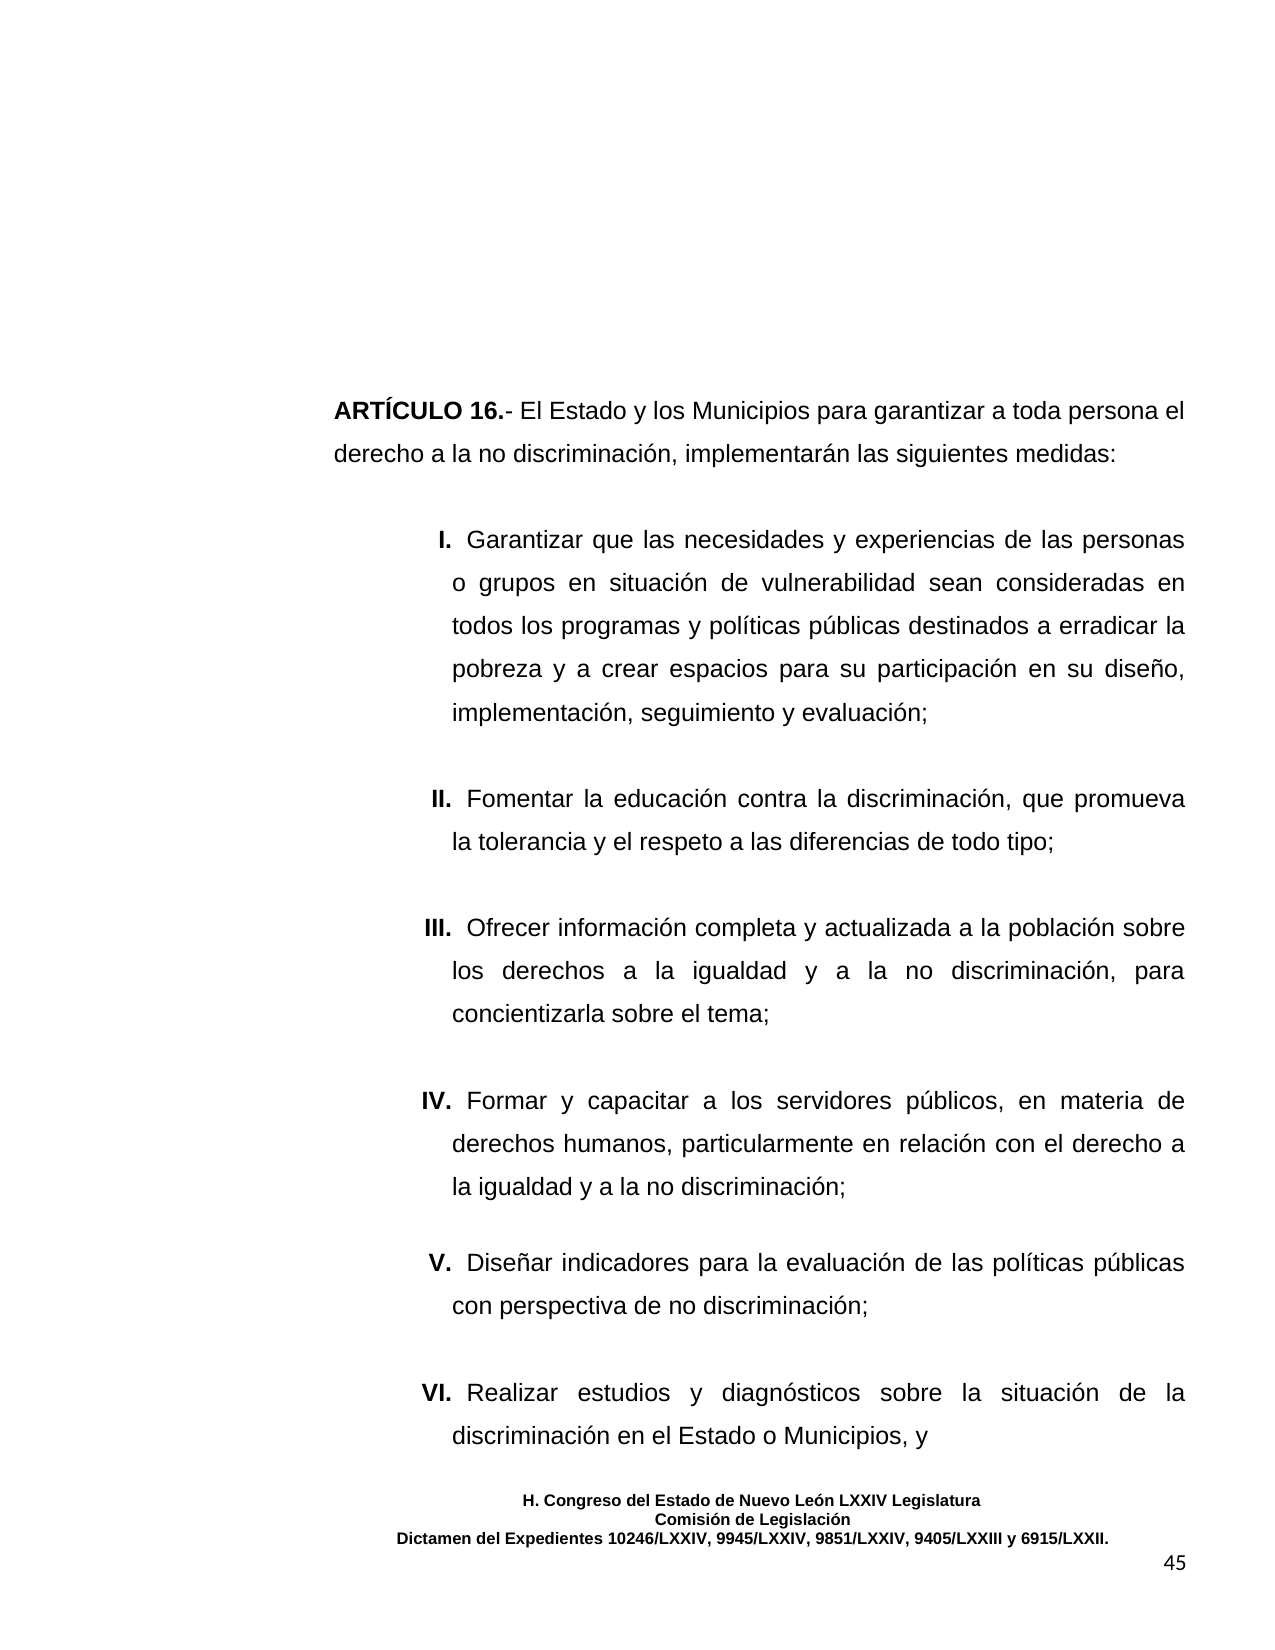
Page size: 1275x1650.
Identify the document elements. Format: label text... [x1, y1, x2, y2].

list Formar y capacitar a los servidores públicos, en materia de derechos humanos, particularmente en relación con el derecho a la igualdad y a la no discriminación; [452, 1086, 1186, 1201]
list Garantizar que las necesidades y experiencias de las personas o grupos en situación de vulnerabilidad sean consideradas en todos los programas y políticas públicas destinados a erradicar la pobreza y a crear espacios para su participación en su diseño, implementación, seguimiento y evaluación; [452, 525, 1186, 726]
text ARTÍCULO 16.- El Estado y los Municipios para garantizar a toda persona el derecho a la no discriminación, implementarán las siguientes medidas: [334, 396, 1186, 468]
list Diseñar indicadores para la evaluación de las políticas públicas con perspectiva de no discriminación; [452, 1248, 1186, 1320]
list Ofrecer información completa y actualizada a la población sobre los derechos a la igualdad y a la no discriminación, para concientizarla sobre el tema; [452, 913, 1186, 1028]
list Realizar estudios y diagnósticos sobre la situación de la discriminación en el Estado o Municipios, y [452, 1377, 1186, 1449]
list Fomentar la educación contra la discriminación, que promueva la tolerancia y el respeto a las diferencias de todo tipo; [452, 784, 1186, 856]
